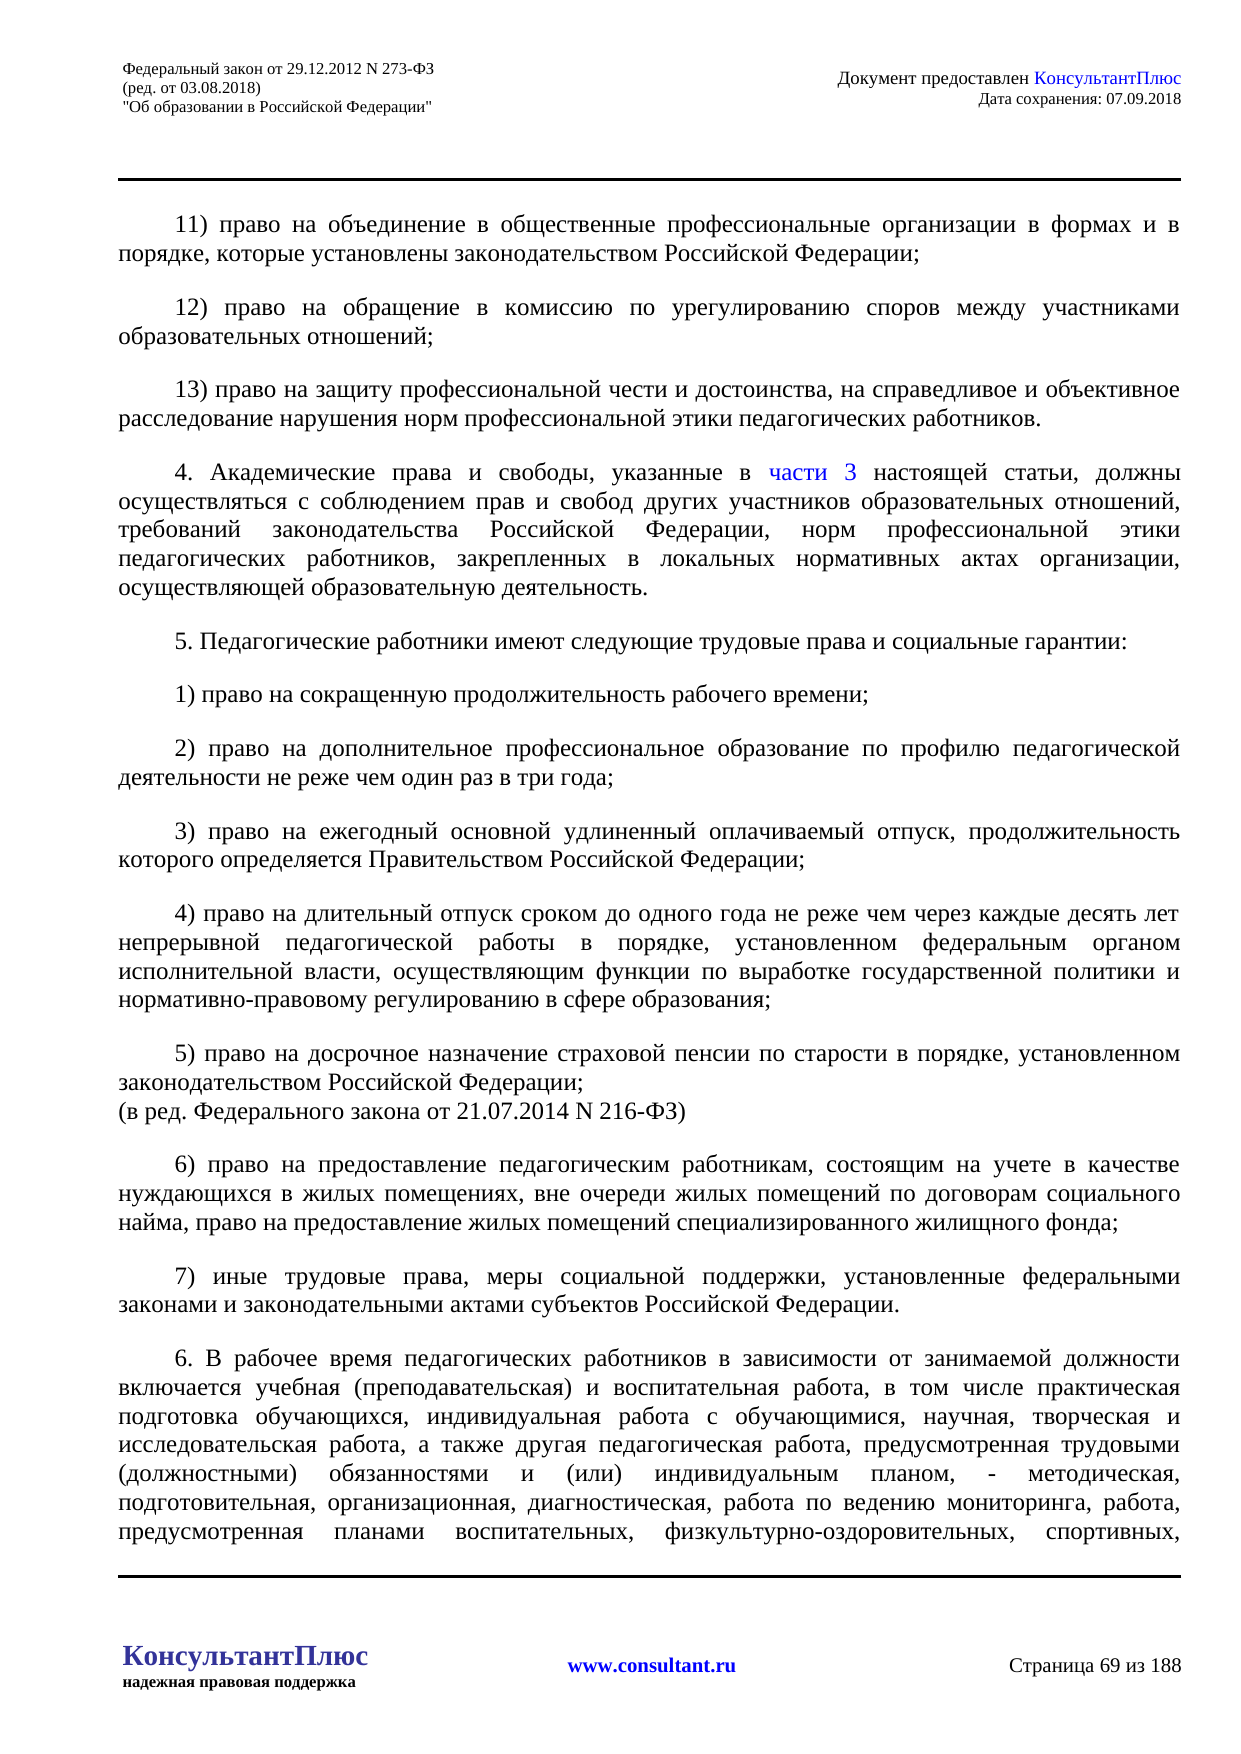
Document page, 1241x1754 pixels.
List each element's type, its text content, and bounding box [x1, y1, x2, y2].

text 4) право на длительный отпуск сроком до одного года не реже чем через каждые десять лет непрерывной педагогической работы в порядке, установленном федеральным органом исполнительной власти, осуществляющим функции по выработке государственной политики и нормативно-правовому регулированию в сфере образования; [118, 898, 1181, 1013]
text 7) иные трудовые права, меры социальной поддержки, установленные федеральными законами и законодательными актами субъектов Российской Федерации. [118, 1261, 1181, 1318]
text 2) право на дополнительное профессиональное образование по профилю педагогической деятельности не реже чем один раз в три года; [118, 733, 1181, 791]
text 5) право на досрочное назначение страховой пенсии по старости в порядке, установленном законодательством Российской Федерации; [118, 1038, 1181, 1096]
text 6) право на предоставление педагогическим работникам, состоящим на учете в качестве нуждающихся в жилых помещениях, вне очереди жилых помещений по договорам социального найма, право на предоставление жилых помещений специализированного жилищного фонда; [118, 1149, 1181, 1236]
text 5. Педагогические работники имеют следующие трудовые права и социальные гарантии: [118, 626, 1181, 654]
text 1) право на сокращенную продолжительность рабочего времени; [118, 679, 1181, 708]
text 11) право на объединение в общественные профессиональные организации в формах и в порядке, которые установлены законодательством Российской Федерации; [118, 209, 1181, 267]
text 4. Академические права и свободы, указанные в части 3 настоящей статьи, должны осуществляться с соблюдением прав и свобод других участников образовательных отношений, требований законодательства Российской Федерации, норм профессиональной этики педагогических работников, закрепленных в локальных нормативных актах организации, осуществляющей образовательную деятельность. [118, 457, 1181, 601]
text 3) право на ежегодный основной удлиненный оплачиваемый отпуск, продолжительность которого определяется Правительством Российской Федерации; [118, 816, 1181, 873]
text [118, 1343, 1181, 1544]
text (в ред. Федерального закона от 21.07.2014 N 216-ФЗ) [118, 1096, 1181, 1124]
text 13) право на защиту профессиональной чести и достоинства, на справедливое и объективное расследование нарушения норм профессиональной этики педагогических работников. [118, 374, 1181, 432]
text 12) право на обращение в комиссию по урегулированию споров между участниками образовательных отношений; [118, 292, 1181, 349]
